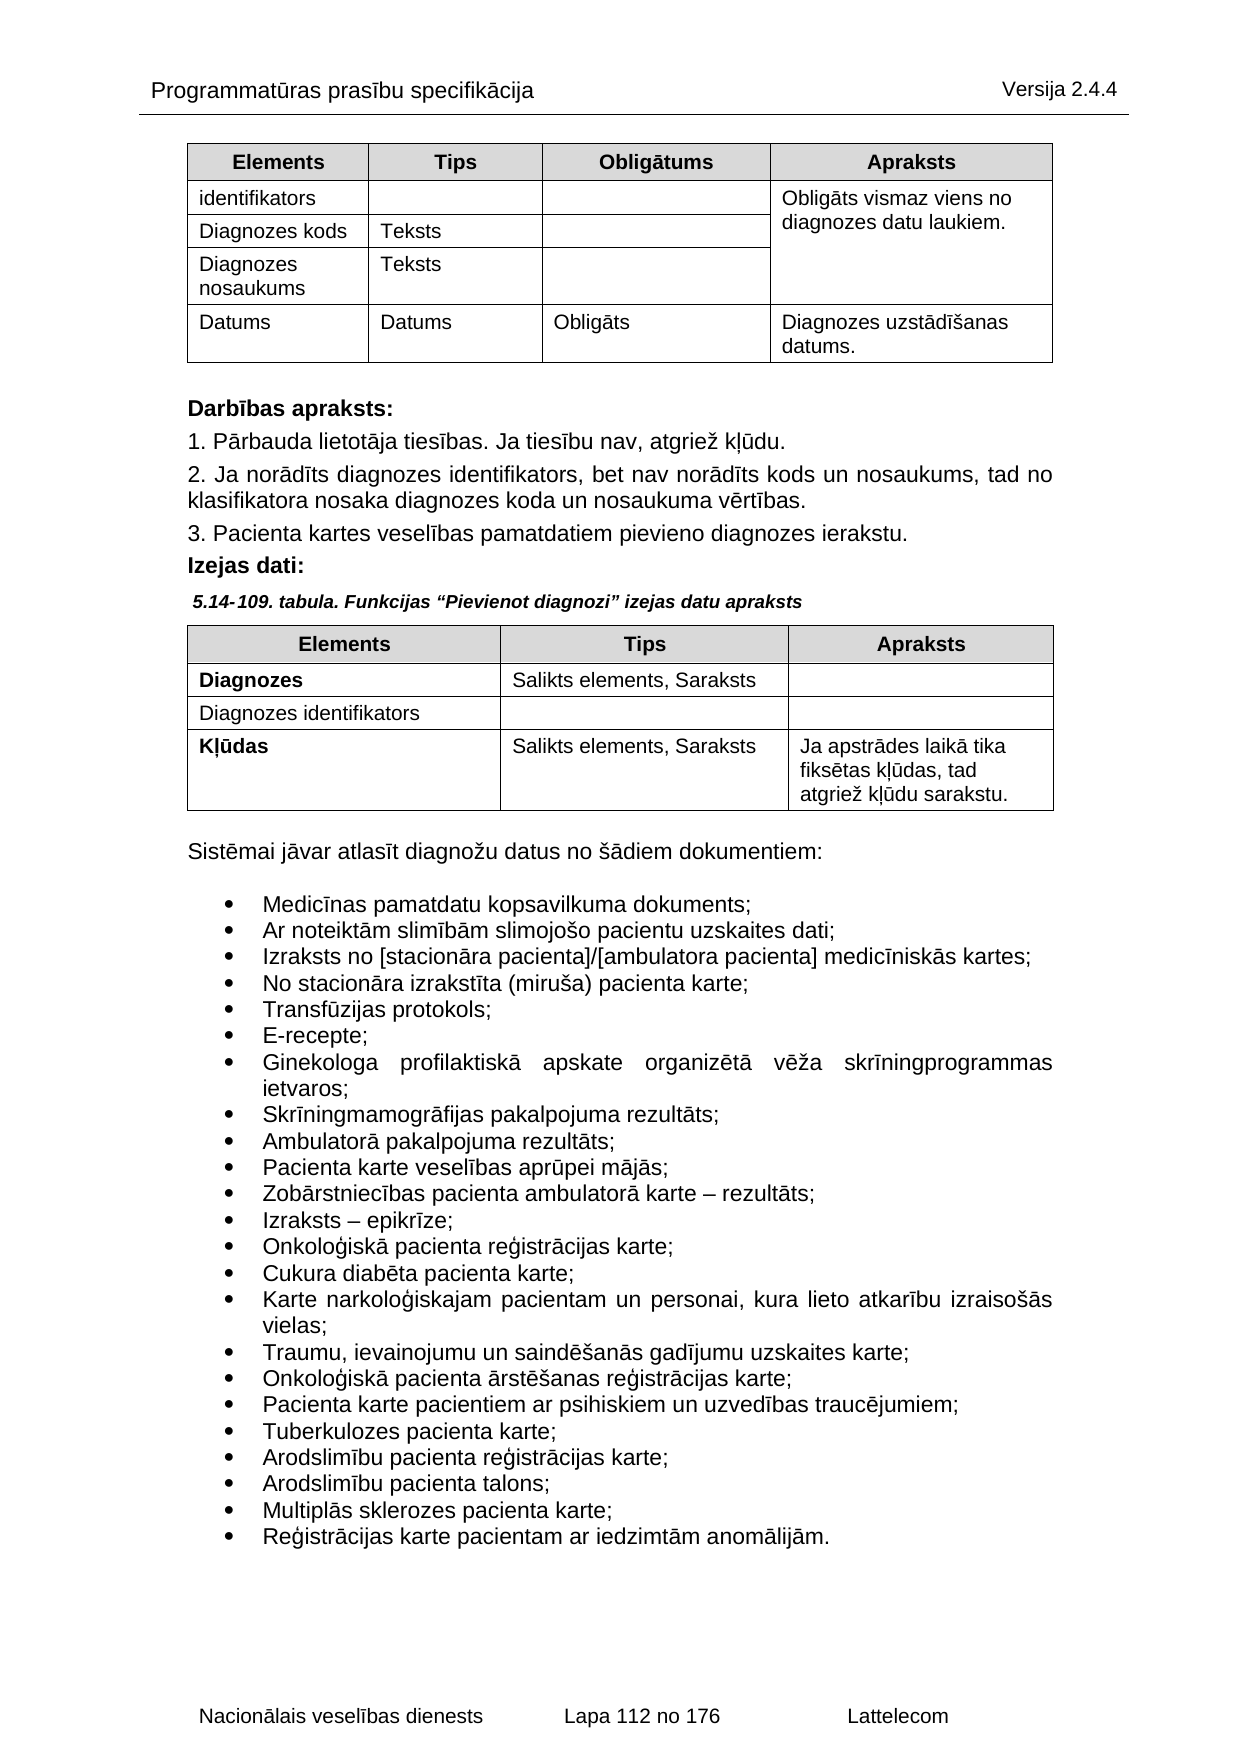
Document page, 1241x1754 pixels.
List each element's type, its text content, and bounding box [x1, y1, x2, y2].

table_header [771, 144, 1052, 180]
list Ginekologa profilaktiskā apskate organizētā vēža skrīningprogrammas ietvaros; [225, 1049, 1053, 1101]
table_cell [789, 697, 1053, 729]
list Arodslimību pacienta talons; [225, 1470, 1053, 1497]
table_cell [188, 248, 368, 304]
list Skrīningmamogrāfijas pakalpojuma rezultāts; [225, 1101, 1053, 1128]
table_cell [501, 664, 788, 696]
list Onkoloģiskā pacienta ārstēšanas reģistrācijas karte; [225, 1365, 1053, 1391]
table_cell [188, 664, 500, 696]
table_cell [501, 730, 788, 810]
list Izraksts – epikrīze; [225, 1207, 1053, 1233]
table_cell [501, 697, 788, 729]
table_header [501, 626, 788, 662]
list Multiplās sklerozes pacienta karte; [225, 1497, 1053, 1523]
list No stacionāra izrakstīta (miruša) pacienta karte; [225, 969, 1053, 996]
list Pacienta karte pacientiem ar psihiskiem un uzvedības traucējumiem; [225, 1391, 1053, 1418]
list Ambulatorā pakalpojuma rezultāts; [225, 1128, 1053, 1154]
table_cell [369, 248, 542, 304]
text Izejas dati: [187, 552, 1053, 578]
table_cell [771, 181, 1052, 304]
list Onkoloģiskā pacienta reģistrācijas karte; [225, 1233, 1053, 1259]
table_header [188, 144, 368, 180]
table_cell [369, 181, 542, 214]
text Sistēmai jāvar atlasīt diagnožu datus no šādiem dokumentiem: [187, 838, 1053, 864]
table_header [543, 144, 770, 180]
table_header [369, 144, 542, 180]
text Darbības apraksts: [187, 395, 1053, 422]
list Izraksts no [stacionāra pacienta]/[ambulatora pacienta] medicīniskās kartes; [225, 943, 1053, 969]
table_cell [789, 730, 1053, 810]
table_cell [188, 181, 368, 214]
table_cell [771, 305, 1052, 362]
list Ar noteiktām slimībām slimojošo pacientu uzskaites dati; [225, 917, 1053, 943]
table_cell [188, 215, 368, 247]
list E-recepte; [225, 1022, 1053, 1049]
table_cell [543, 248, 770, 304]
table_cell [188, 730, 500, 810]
list Reģistrācijas karte pacientam ar iedzimtām anomālijām. [225, 1523, 1053, 1549]
list Cukura diabēta pacienta karte; [225, 1259, 1053, 1286]
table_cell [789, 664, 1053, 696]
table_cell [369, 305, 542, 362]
list Tuberkulozes pacienta karte; [225, 1418, 1053, 1444]
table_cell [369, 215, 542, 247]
list Arodslimību pacienta reģistrācijas karte; [225, 1444, 1053, 1470]
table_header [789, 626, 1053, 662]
list Karte narkoloģiskajam pacientam un personai, kura lieto atkarību izraisošās vielas; [225, 1286, 1053, 1338]
list Zobārstniecības pacienta ambulatorā karte – rezultāts; [225, 1180, 1053, 1207]
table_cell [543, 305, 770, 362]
text 2. Ja norādīts diagnozes identifikators, bet nav norādīts kods un nosaukums, tad no klasifikatora nosaka diagnozes koda un nosaukuma vērtības. [187, 461, 1053, 513]
list Medicīnas pamatdatu kopsavilkuma dokuments; [225, 891, 1053, 917]
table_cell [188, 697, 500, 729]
list Pacienta karte veselības aprūpei mājās; [225, 1154, 1053, 1180]
text 3. Pacienta kartes veselības pamatdatiem pievieno diagnozes ierakstu. [187, 519, 1053, 546]
text 1. Pārbauda lietotāja tiesības. Ja tiesību nav, atgriež kļūdu. [187, 428, 1053, 454]
list Transfūzijas protokols; [225, 996, 1053, 1022]
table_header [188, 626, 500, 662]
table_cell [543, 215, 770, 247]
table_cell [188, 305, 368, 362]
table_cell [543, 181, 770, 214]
list Traumu, ievainojumu un saindēšanās gadījumu uzskaites karte; [225, 1338, 1053, 1365]
